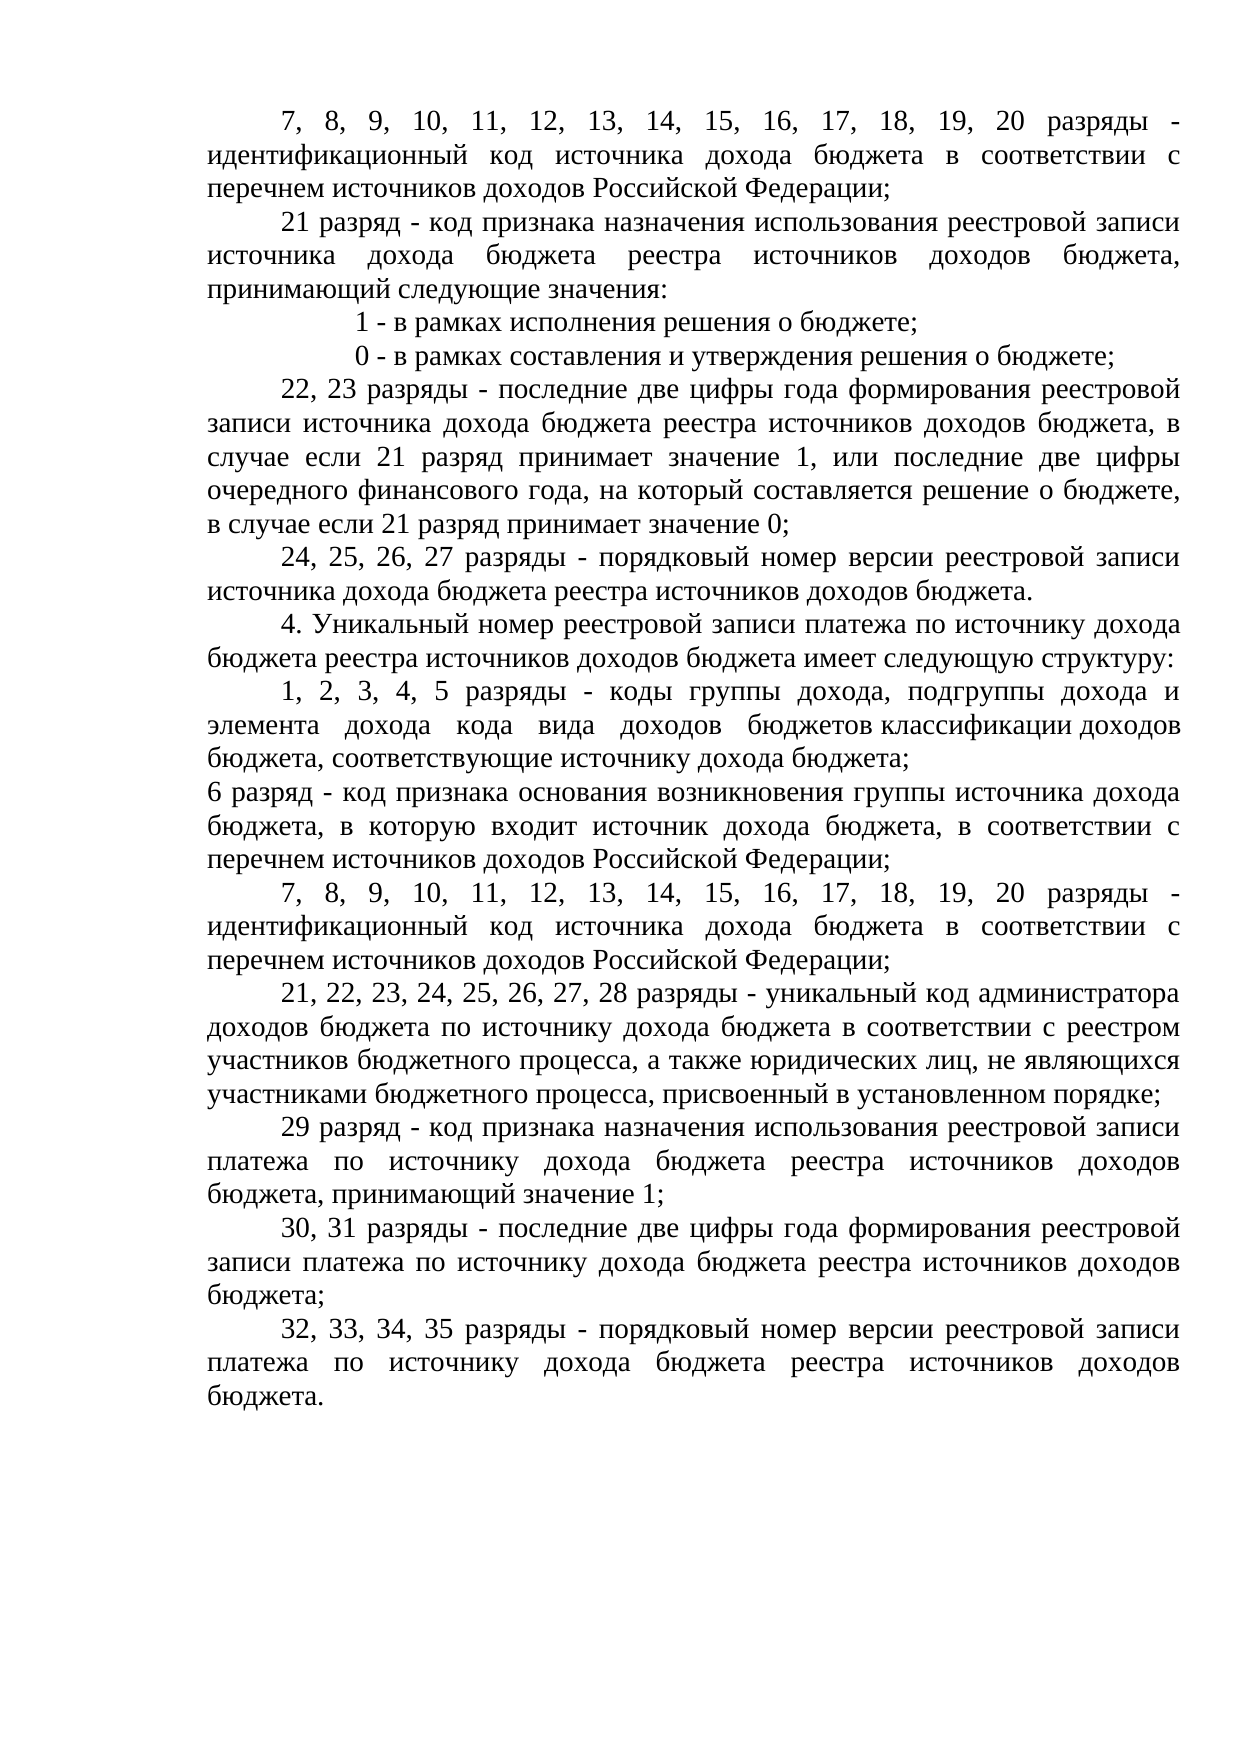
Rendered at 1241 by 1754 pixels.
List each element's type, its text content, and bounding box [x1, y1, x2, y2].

text 30, 31 разряды - последние две цифры года формирования реестровой записи платежа по источнику дохода бюджета реестра источников доходов бюджета; [207, 1210, 1181, 1311]
text 7, 8, 9, 10, 11, 12, 13, 14, 15, 16, 17, 18, 19, 20 разряды - идентификационный код источника дохода бюджета в соответствии с перечнем источников доходов Российской Федерации; [207, 875, 1181, 975]
text 21, 22, 23, 24, 25, 26, 27, 28 разряды - уникальный код администратора доходов бюджета по источнику дохода бюджета в соответствии с реестром участников бюджетного процесса, а также юридических лиц, не являющихся участниками бюджетного процесса, присвоенный в установленном порядке; [207, 975, 1181, 1109]
text 4. Уникальный номер реестровой записи платежа по источнику дохода бюджета реестра источников доходов бюджета имеет следующую структуру: [207, 606, 1181, 673]
text 0 - в рамках составления и утверждения решения о бюджете; [207, 338, 1181, 372]
text 32, 33, 34, 35 разряды - порядковый номер версии реестровой записи платежа по источнику дохода бюджета реестра источников доходов бюджета. [207, 1311, 1181, 1411]
text 21 разряд - код признака назначения использования реестровой записи источника дохода бюджета реестра источников доходов бюджета, принимающий следующие значения: [207, 204, 1181, 304]
text 7, 8, 9, 10, 11, 12, 13, 14, 15, 16, 17, 18, 19, 20 разряды - идентификационный код источника дохода бюджета в соответствии с перечнем источников доходов Российской Федерации; [207, 103, 1181, 204]
text 1, 2, 3, 4, 5 разряды - коды группы дохода, подгруппы дохода и элемента дохода кода вида доходов бюджетов классификации доходов бюджета, соответствующие источнику дохода бюджета; [207, 673, 1181, 774]
text 22, 23 разряды - последние две цифры года формирования реестровой записи источника дохода бюджета реестра источников доходов бюджета, в случае если 21 разряд принимает значение 1, или последние две цифры очередного финансового года, на который составляется решение о бюджете, в случае если 21 разряд принимает значение 0; [207, 372, 1181, 539]
text 24, 25, 26, 27 разряды - порядковый номер версии реестровой записи источника дохода бюджета реестра источников доходов бюджета. [207, 539, 1181, 606]
text 29 разряд - код признака назначения использования реестровой записи платежа по источнику дохода бюджета реестра источников доходов бюджета, принимающий значение 1; [207, 1109, 1181, 1210]
text 6 разряд - код признака основания возникновения группы источника дохода бюджета, в которую входит источник дохода бюджета, в соответствии с перечнем источников доходов Российской Федерации; [207, 774, 1181, 875]
text 1 - в рамках исполнения решения о бюджете; [207, 304, 1181, 338]
